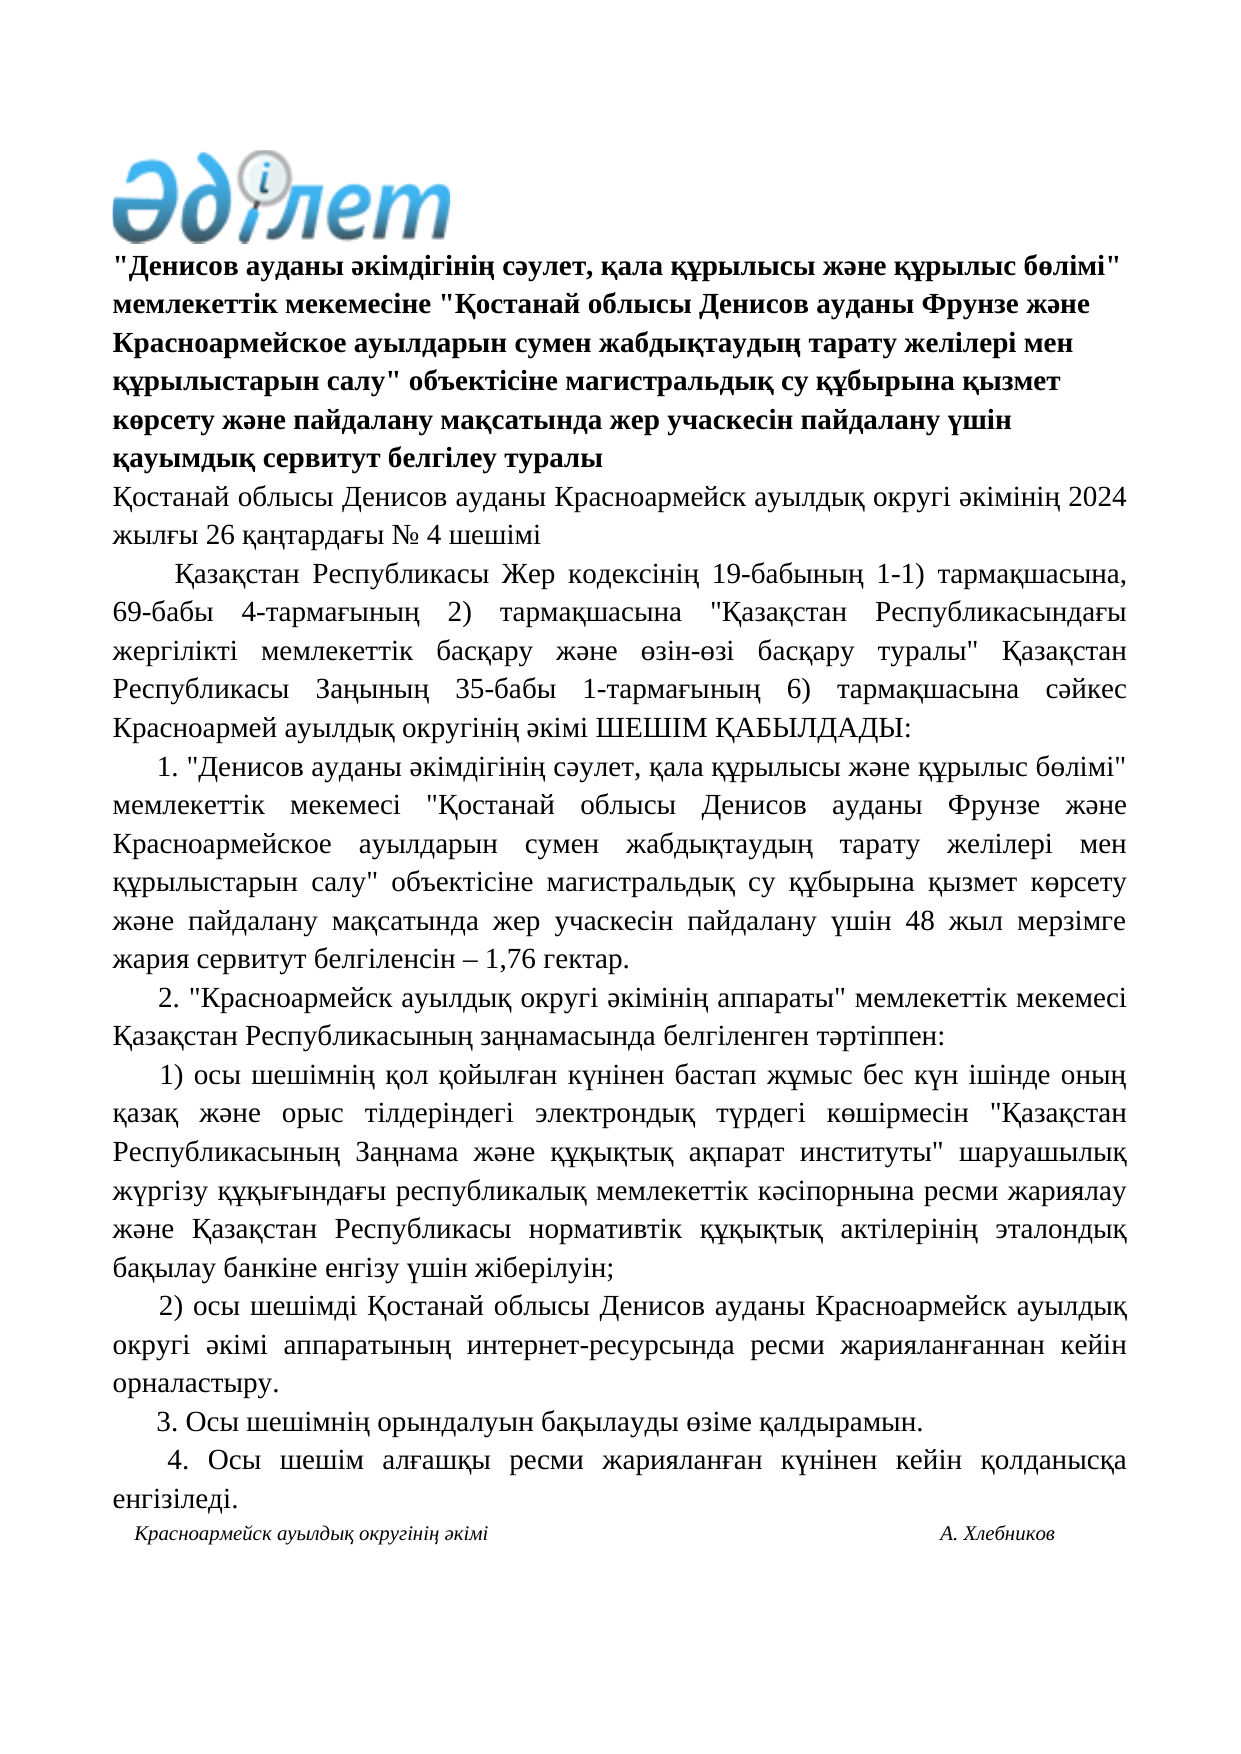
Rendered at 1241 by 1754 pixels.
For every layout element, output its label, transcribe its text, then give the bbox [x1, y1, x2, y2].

text 1) осы шешімнің қол қойылған күнінен бастап жұмыс бес күн ішінде оның қазақ және орыс тілдеріндегі электрондық түрдегі көшірмесін "Қазақстан Республикасының Заңнама және құқықтық ақпарат институты" шаруашылық жүргізу құқығындағы республикалық мемлекеттік кәсіпорнына ресми жариялау және Қазақстан Республикасы нормативтік құқықтық актілерінің эталондық бақылау банкіне енгізу үшін жіберілуін; [112, 1057, 1128, 1283]
text 2. "Красноармейск ауылдық округі әкімінің аппараты" мемлекеттік мекемесі Қазақстан Республикасының заңнамасында белгіленген тәртіппен: [112, 980, 1128, 1052]
text "Денисов ауданы әкімдігінің сәулет, қала құрылысы және құрылыс бөлімі" мемлекеттік мекемесіне "Қостанай облысы Денисов ауданы Фрунзе және Красноармейское ауылдарын сумен жабдықтаудың тарату желілері мен құрылыстарын салу" объектісіне магистральдық су құбырына қызмет көрсету және пайдалану мақсатында жер учаскесін пайдалану үшін қауымдық сервитут белгілеу туралы [112, 248, 1128, 474]
picture [112, 150, 451, 244]
table_header А. Хлебников [939, 1520, 1240, 1551]
text Қазақстан Республикасы Жер кодексінің 19-бабының 1-1) тармақшасына, 69-бабы 4-тармағының 2) тармақшасына "Қазақстан Республикасындағы жергілікті мемлекеттік басқару және өзін-өзі басқару туралы" Қазақстан Республикасы Заңының 35-бабы 1-тармағының 6) тармақшасына сәйкес Красноармей ауылдық округінің әкімі ШЕШІМ ҚАБЫЛДАДЫ: [112, 556, 1128, 744]
text 2) осы шешімді Қостанай облысы Денисов ауданы Красноармейск ауылдық округі әкімі аппаратының интернет-ресурсында ресми жарияланғаннан кейін орналастыру. [112, 1288, 1128, 1399]
table_header Красноармейск ауылдық округінің әкімі [101, 1520, 939, 1551]
text Қостанай облысы Денисов ауданы Красноармейск ауылдық округі әкімінің 2024 жылғы 26 қаңтардағы № 4 шешімі [112, 479, 1128, 551]
text 1. "Денисов ауданы әкімдігінің сәулет, қала құрылысы және құрылыс бөлімі" мемлекеттік мекемесі "Қостанай облысы Денисов ауданы Фрунзе және Красноармейское ауылдарын сумен жабдықтаудың тарату желілері мен құрылыстарын салу" объектісіне магистральдық су құбырына қызмет көрсету және пайдалану мақсатында жер учаскесін пайдалану үшін 48 жыл мерзімге жария сервитут белгіленсін – 1,76 гектар. [112, 749, 1128, 975]
text 4. Осы шешім алғашқы ресми жарияланған күнінен кейін қолданысқа енгізіледі. [112, 1442, 1128, 1514]
text 3. Осы шешімнің орындалуын бақылауды өзіме қалдырамын. [112, 1404, 1128, 1437]
